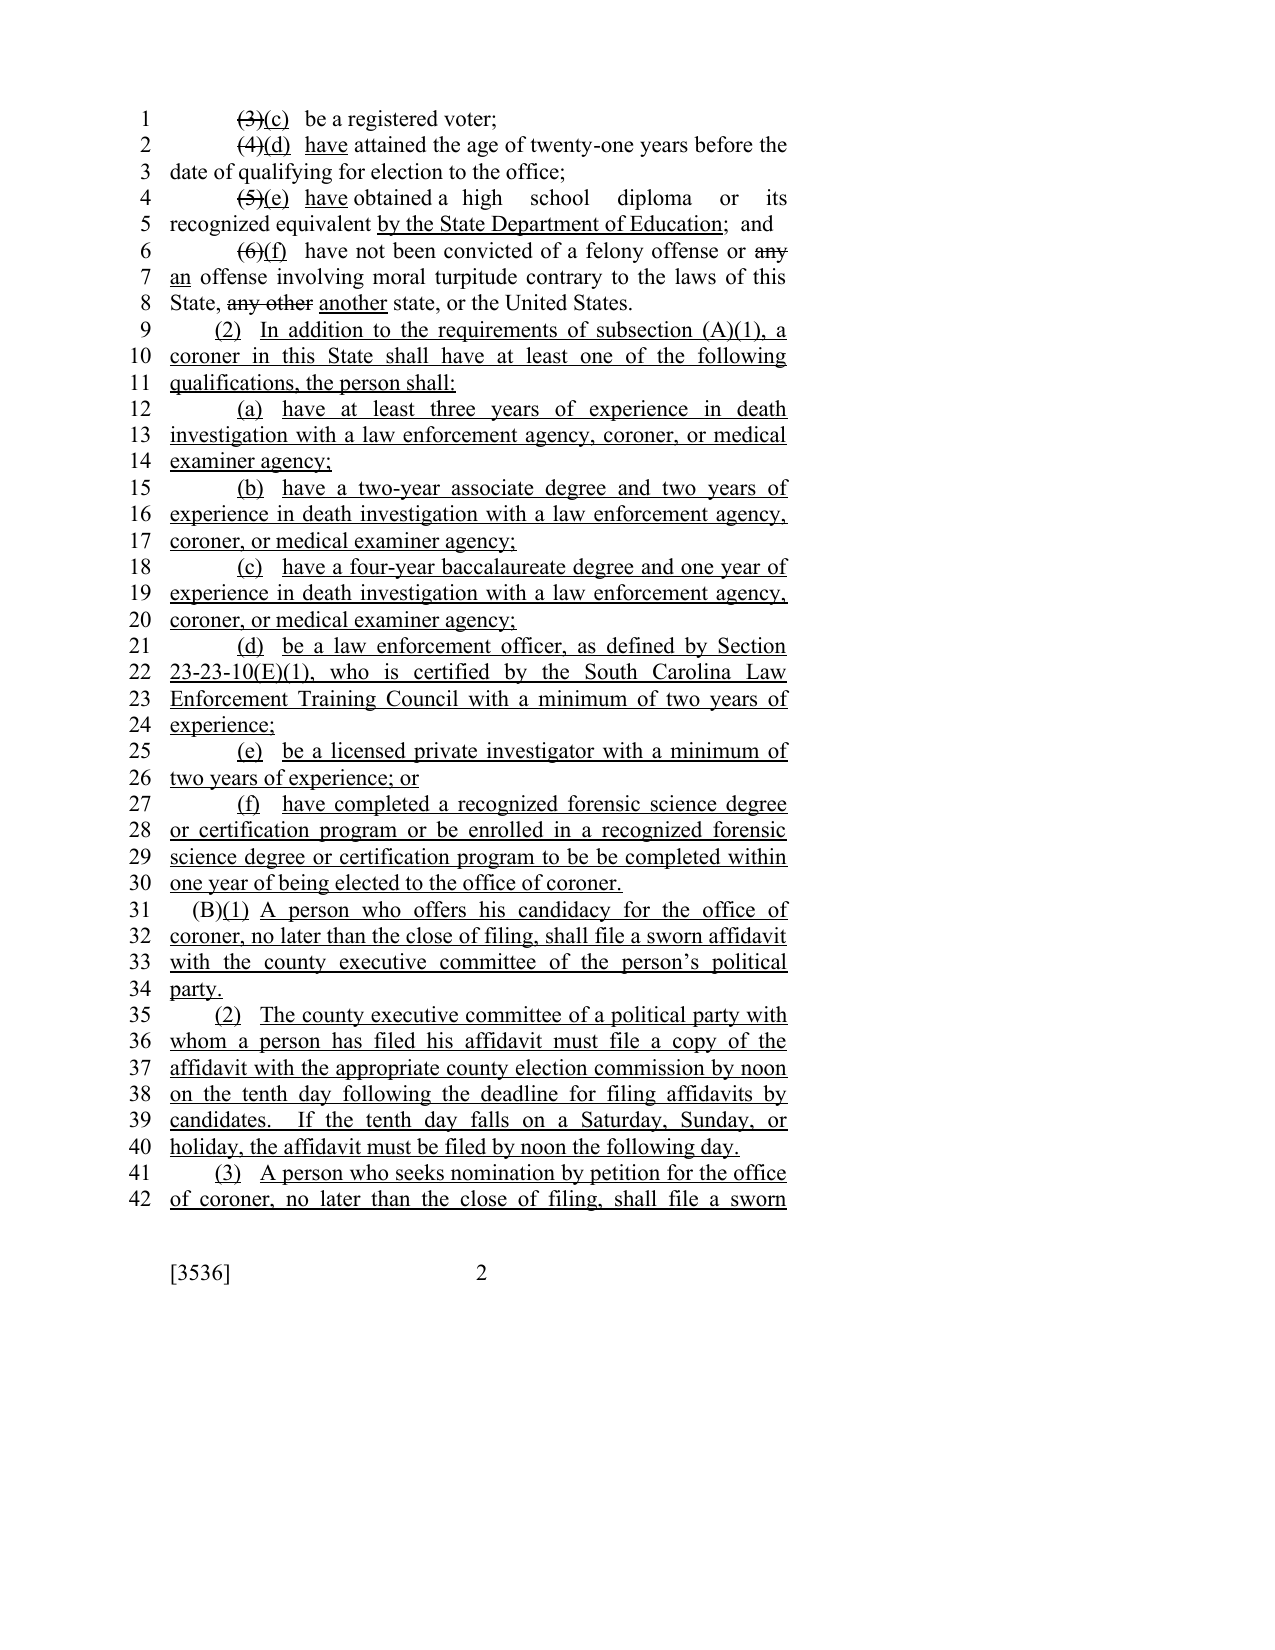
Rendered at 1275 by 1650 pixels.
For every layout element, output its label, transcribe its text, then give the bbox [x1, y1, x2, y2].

text (6)(f) have not been convicted of a felony offense or any an offense involving moral turpitude contrary to the laws of this State, any other another state, or the United States. [169, 237, 787, 316]
text (c) have a four-year baccalaureate degree and one year of experience in death investigation with a law enforcement agency, coroner, or medical examiner agency; [169, 603, 787, 632]
text (B)(1) A person who offers his candidacy for the office of coroner, no later than the close of filing, shall file a sworn affidavit with the county executive committee of the person’s political party. [169, 972, 787, 1001]
text (f) have completed a recognized forensic science degree or certification program or be enrolled in a recognized forensic science degree or certification program to be be completed within one year of being elected to the office of coroner. [169, 867, 787, 896]
text (2) In addition to the requirements of subsection (A)(1), a coroner in this State shall have at least one of the following qualifications, the person shall: [169, 366, 787, 395]
text (d) be a law enforcement officer, as defined by Section 23-23-10(E)(1), who is certified by the South Carolina Law Enforcement Training Council with a minimum of two years of experience; [169, 682, 787, 708]
text (d) be a law enforcement officer, as defined by Section 23-23-10(E)(1), who is certified by the South Carolina Law Enforcement Training Council with a minimum of two years of experience; [169, 632, 787, 681]
text (e) be a licensed private investigator with a minimum of two years of experience; or [169, 737, 787, 790]
text (3)(c) be a registered voter; [169, 105, 787, 131]
text (a) have at least three years of experience in death investigation with a law enforcement agency, coroner, or medical examiner agency; [169, 445, 787, 474]
text (f) have completed a recognized forensic science degree or certification program or be enrolled in a recognized forensic science degree or certification program to be be completed within one year of being elected to the office of coroner. [169, 840, 787, 866]
text (B)(1) A person who offers his candidacy for the office of coroner, no later than the close of filing, shall file a sworn affidavit with the county executive committee of the person’s political party. [169, 896, 787, 945]
text (5)(e) have obtained a high school diploma or its recognized equivalent by the State Department of Education; and [169, 184, 787, 237]
text (b) have a two-year associate degree and two years of experience in death investigation with a law enforcement agency, coroner, or medical examiner agency; [169, 474, 787, 523]
text (B)(1) A person who offers his candidacy for the office of coroner, no later than the close of filing, shall file a sworn affidavit with the county executive committee of the person’s political party. [169, 946, 787, 971]
text (b) have a two-year associate degree and two years of experience in death investigation with a law enforcement agency, coroner, or medical examiner agency; [169, 524, 787, 553]
text (4)(d) have attained the age of twenty-one years before the date of qualifying for election to the office; [169, 131, 787, 184]
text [169, 1159, 787, 1208]
text (a) have at least three years of experience in death investigation with a law enforcement agency, coroner, or medical examiner agency; [169, 395, 787, 444]
text (f) have completed a recognized forensic science degree or certification program or be enrolled in a recognized forensic science degree or certification program to be be completed within one year of being elected to the office of coroner. [169, 790, 787, 839]
text (2) The county executive committee of a political party with whom a person has filed his affidavit must file a copy of the affidavit with the appropriate county election commission by noon on the tenth day following the deadline for filing affidavits by candidates. If the tenth day falls on a Saturday, Sunday, or holiday, the affidavit must be filed by noon the following day. [169, 1001, 787, 1050]
text (2) In addition to the requirements of subsection (A)(1), a coroner in this State shall have at least one of the following qualifications, the person shall: [169, 316, 787, 365]
text (d) be a law enforcement officer, as defined by Section 23-23-10(E)(1), who is certified by the South Carolina Law Enforcement Training Council with a minimum of two years of experience; [169, 709, 787, 737]
text (c) have a four-year baccalaureate degree and one year of experience in death investigation with a law enforcement agency, coroner, or medical examiner agency; [169, 553, 787, 602]
